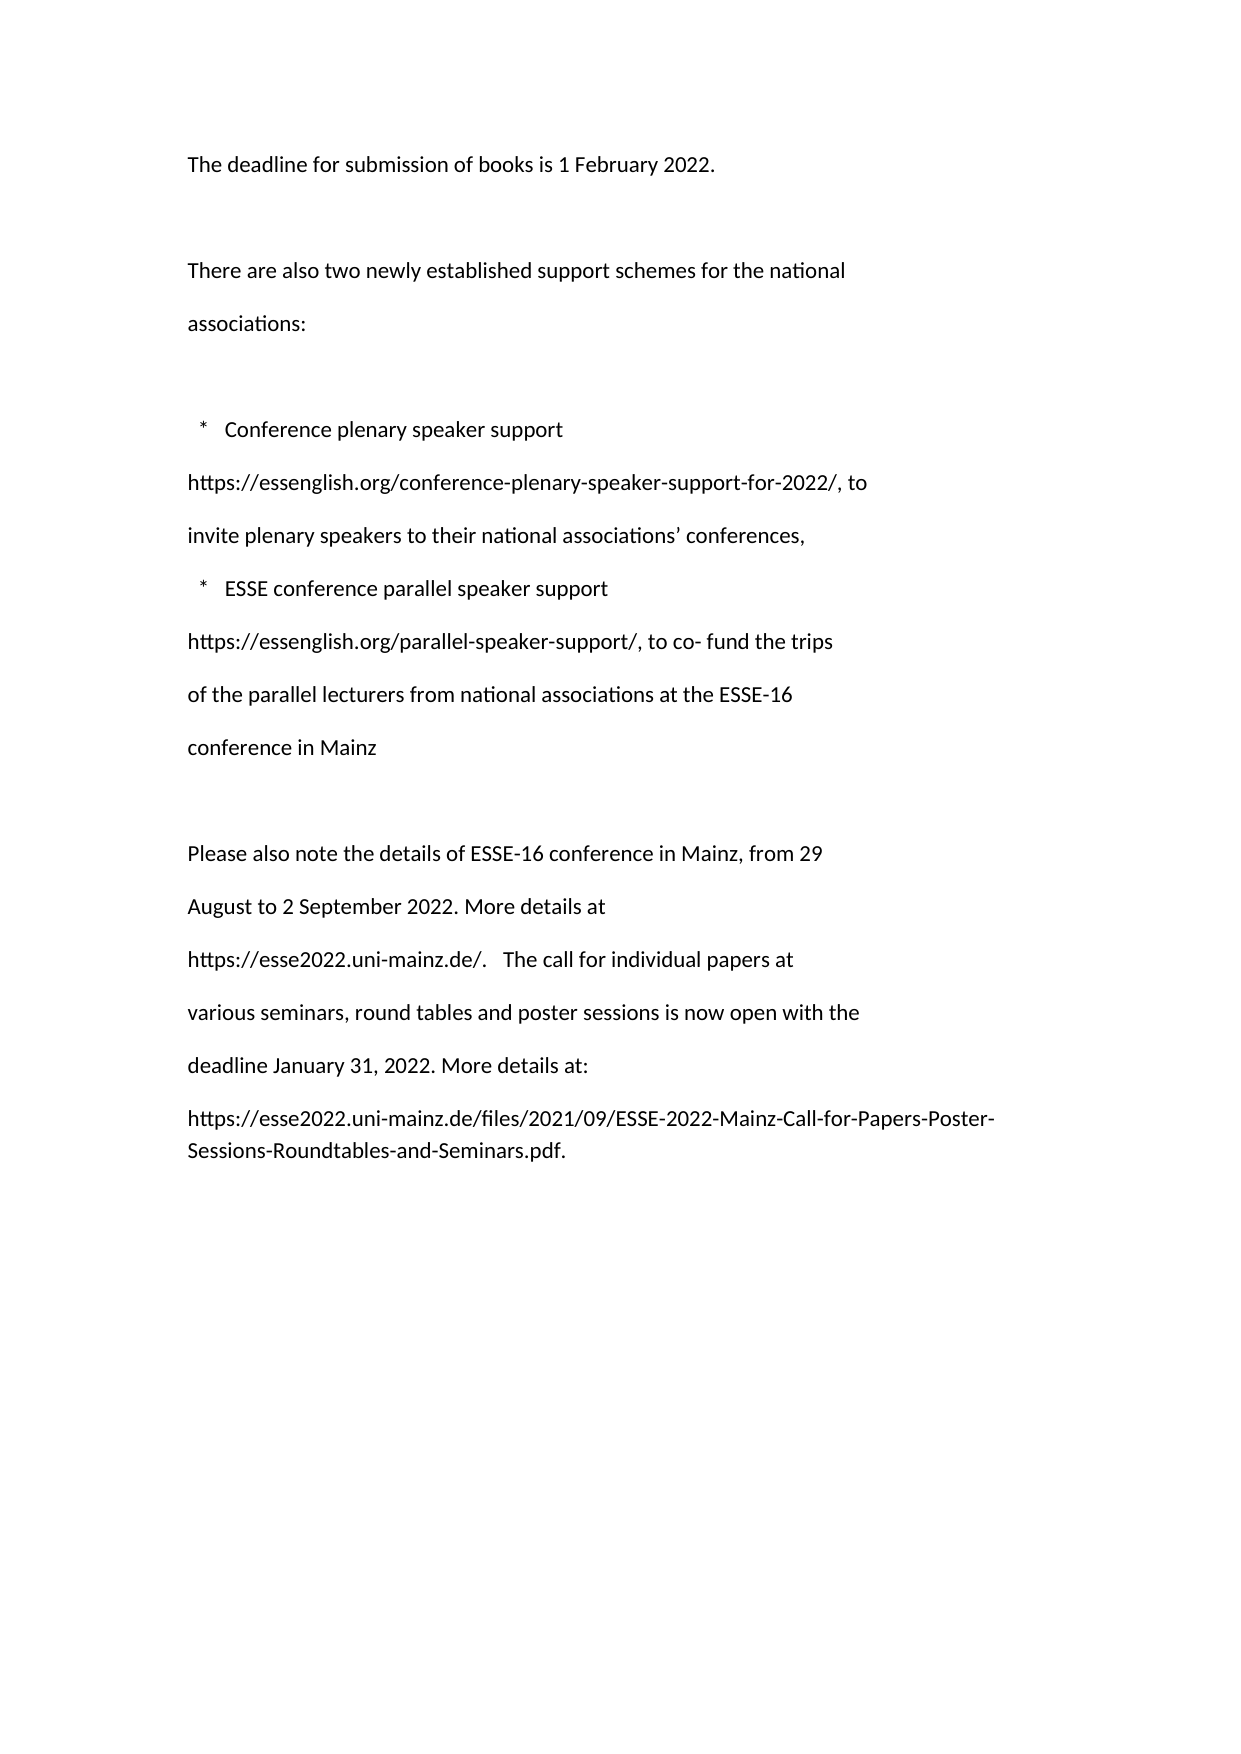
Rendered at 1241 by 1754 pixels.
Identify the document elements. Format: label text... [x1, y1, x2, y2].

text The deadline for submission of books is 1 February 2022. [187, 150, 1053, 178]
text Please also note the details of ESSE-16 conference in Mainz, from 29 [187, 839, 1053, 867]
text There are also two newly established support schemes for the national [187, 256, 1053, 284]
text conference in Mainz [187, 733, 1053, 761]
text https://essenglish.org/conference-plenary-speaker-support-for-2022/, to [187, 468, 1053, 496]
text various seminars, round tables and poster sessions is now open with the [187, 998, 1053, 1026]
text associations: [187, 309, 1053, 337]
text https://essenglish.org/parallel-speaker-support/, to co- fund the trips [187, 627, 1053, 655]
text https://esse2022.uni-mainz.de/. The call for individual papers at [187, 945, 1053, 973]
text * ESSE conference parallel speaker support [187, 574, 1053, 602]
text * Conference plenary speaker support [187, 415, 1053, 443]
text invite plenary speakers to their national associations’ conferences, [187, 521, 1053, 549]
text of the parallel lecturers from national associations at the ESSE-16 [187, 680, 1053, 708]
text deadline January 31, 2022. More details at: [187, 1051, 1053, 1079]
text https://esse2022.uni-mainz.de/files/2021/09/ESSE-2022-Mainz-Call-for-Papers-Poster-Sessions-Roundtables-and-Seminars.pdf. [187, 1104, 1053, 1164]
text August to 2 September 2022. More details at [187, 892, 1053, 920]
